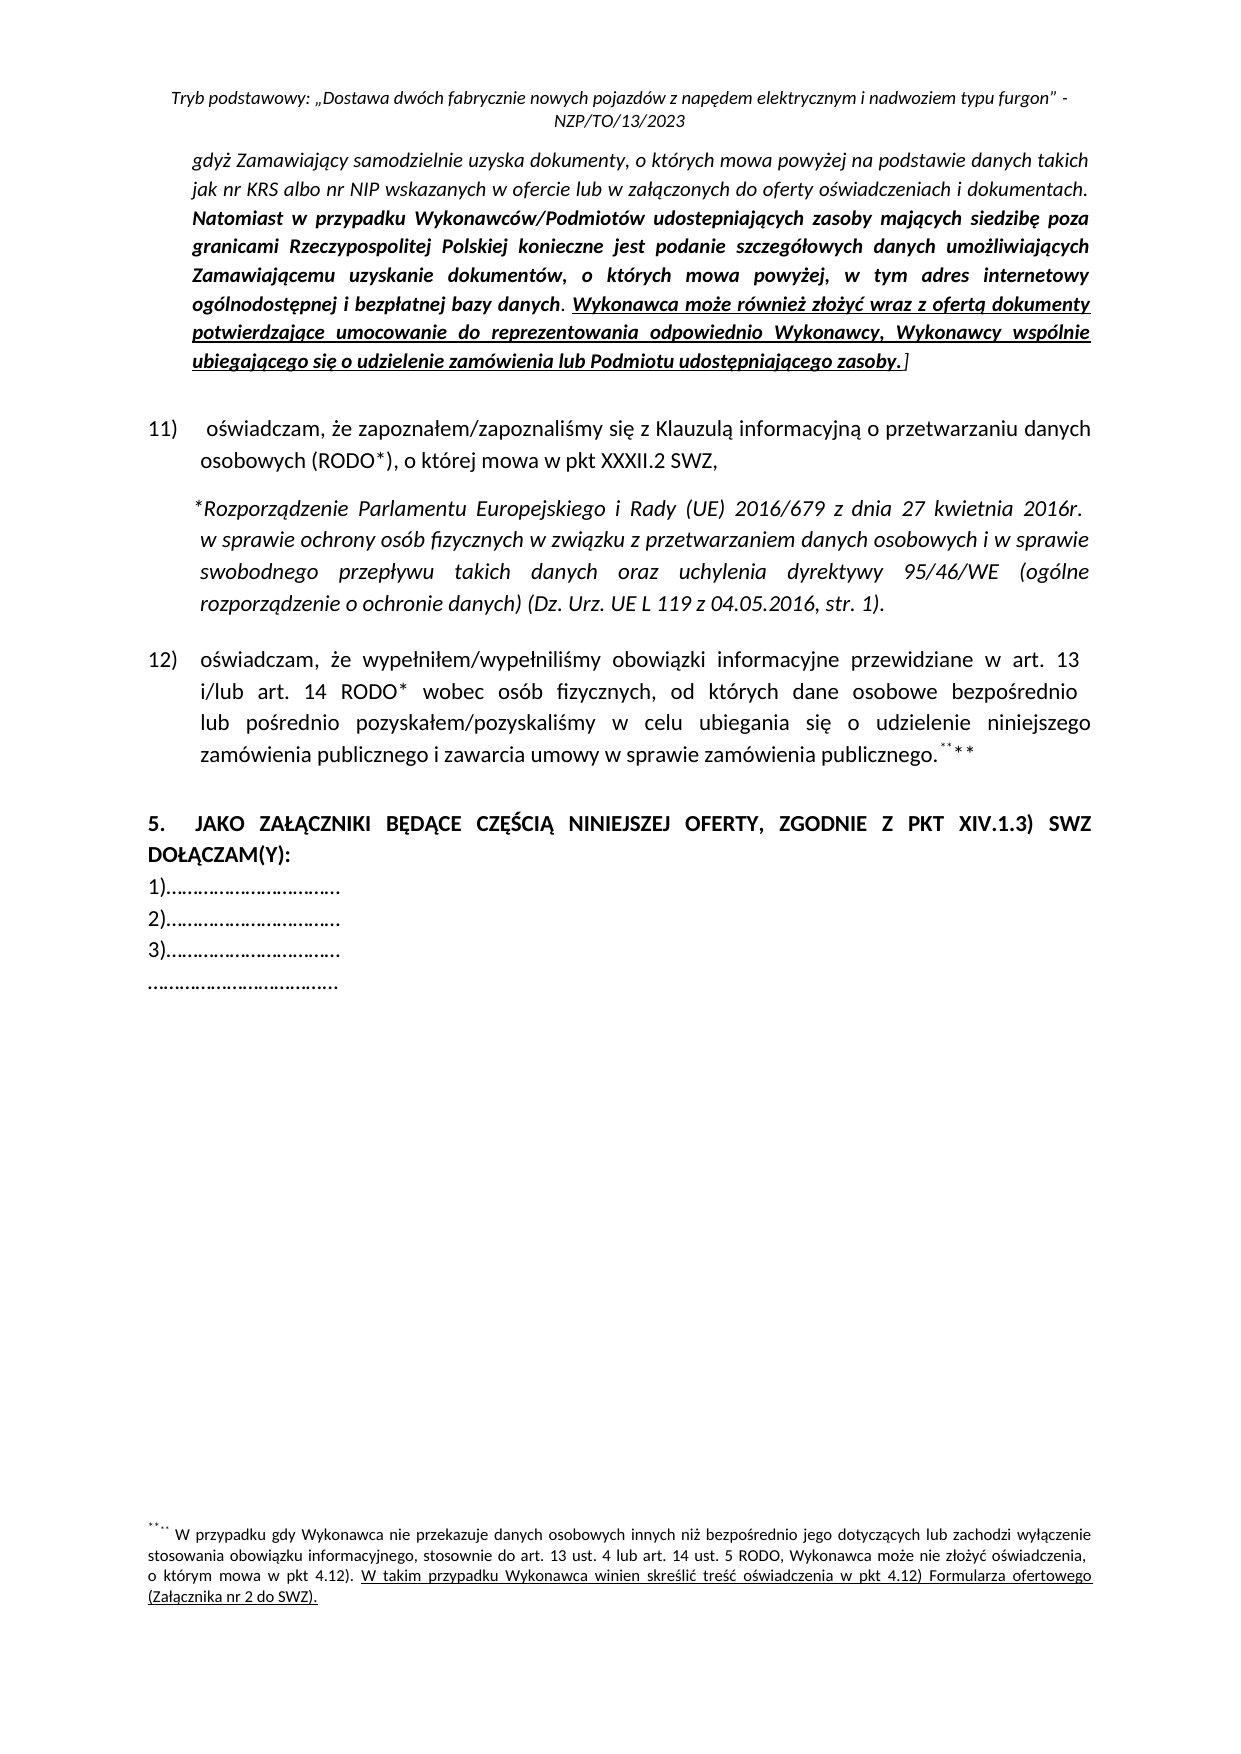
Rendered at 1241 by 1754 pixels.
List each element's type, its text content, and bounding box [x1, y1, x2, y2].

text *Rozporządzenie Parlamentu Europejskiego i Rady (UE) 2016/679 z dnia 27 kwietnia 2016r. w sprawie ochrony osób fizycznych w związku z przetwarzaniem danych osobowych i w sprawie swobodnego przepływu takich danych oraz uchylenia dyrektywy 95/46/WE (ogólne rozporządzenie o ochronie danych) (Dz. Urz. UE L 119 z 04.05.2016, str. 1). [192, 494, 1093, 617]
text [192, 148, 1093, 373]
list oświadczam, że wypełniłem/wypełniliśmy obowiązki informacyjne przewidziane w art. 13 i/lub art. 14 RODO* wobec osób fizycznych, od których dane osobowe bezpośrednio lub pośrednio pozyskałem/pozyskaliśmy w celu ubiegania się o udzielenie niniejszego zamówienia publicznego i zawarcia umowy w sprawie zamówienia publicznego.** [148, 645, 1093, 768]
list oświadczam, że zapoznałem/zapoznaliśmy się z Klauzulą informacyjną o przetwarzaniu danych osobowych (RODO*), o której mowa w pkt XXXII.2 SWZ, [148, 414, 1093, 474]
text ……………………………... [148, 967, 1093, 995]
text 2)…………………………… [148, 904, 1093, 932]
text 3)…………………………… [148, 935, 1093, 963]
text 5. JAKO ZAŁĄCZNIKI BĘDĄCE CZĘŚCIĄ NINIEJSZEJ OFERTY, ZGODNIE Z PKT XIV.1.3) SWZ DOŁĄCZAM(Y): [148, 809, 1093, 869]
text 1)…………………………… [148, 872, 1093, 900]
